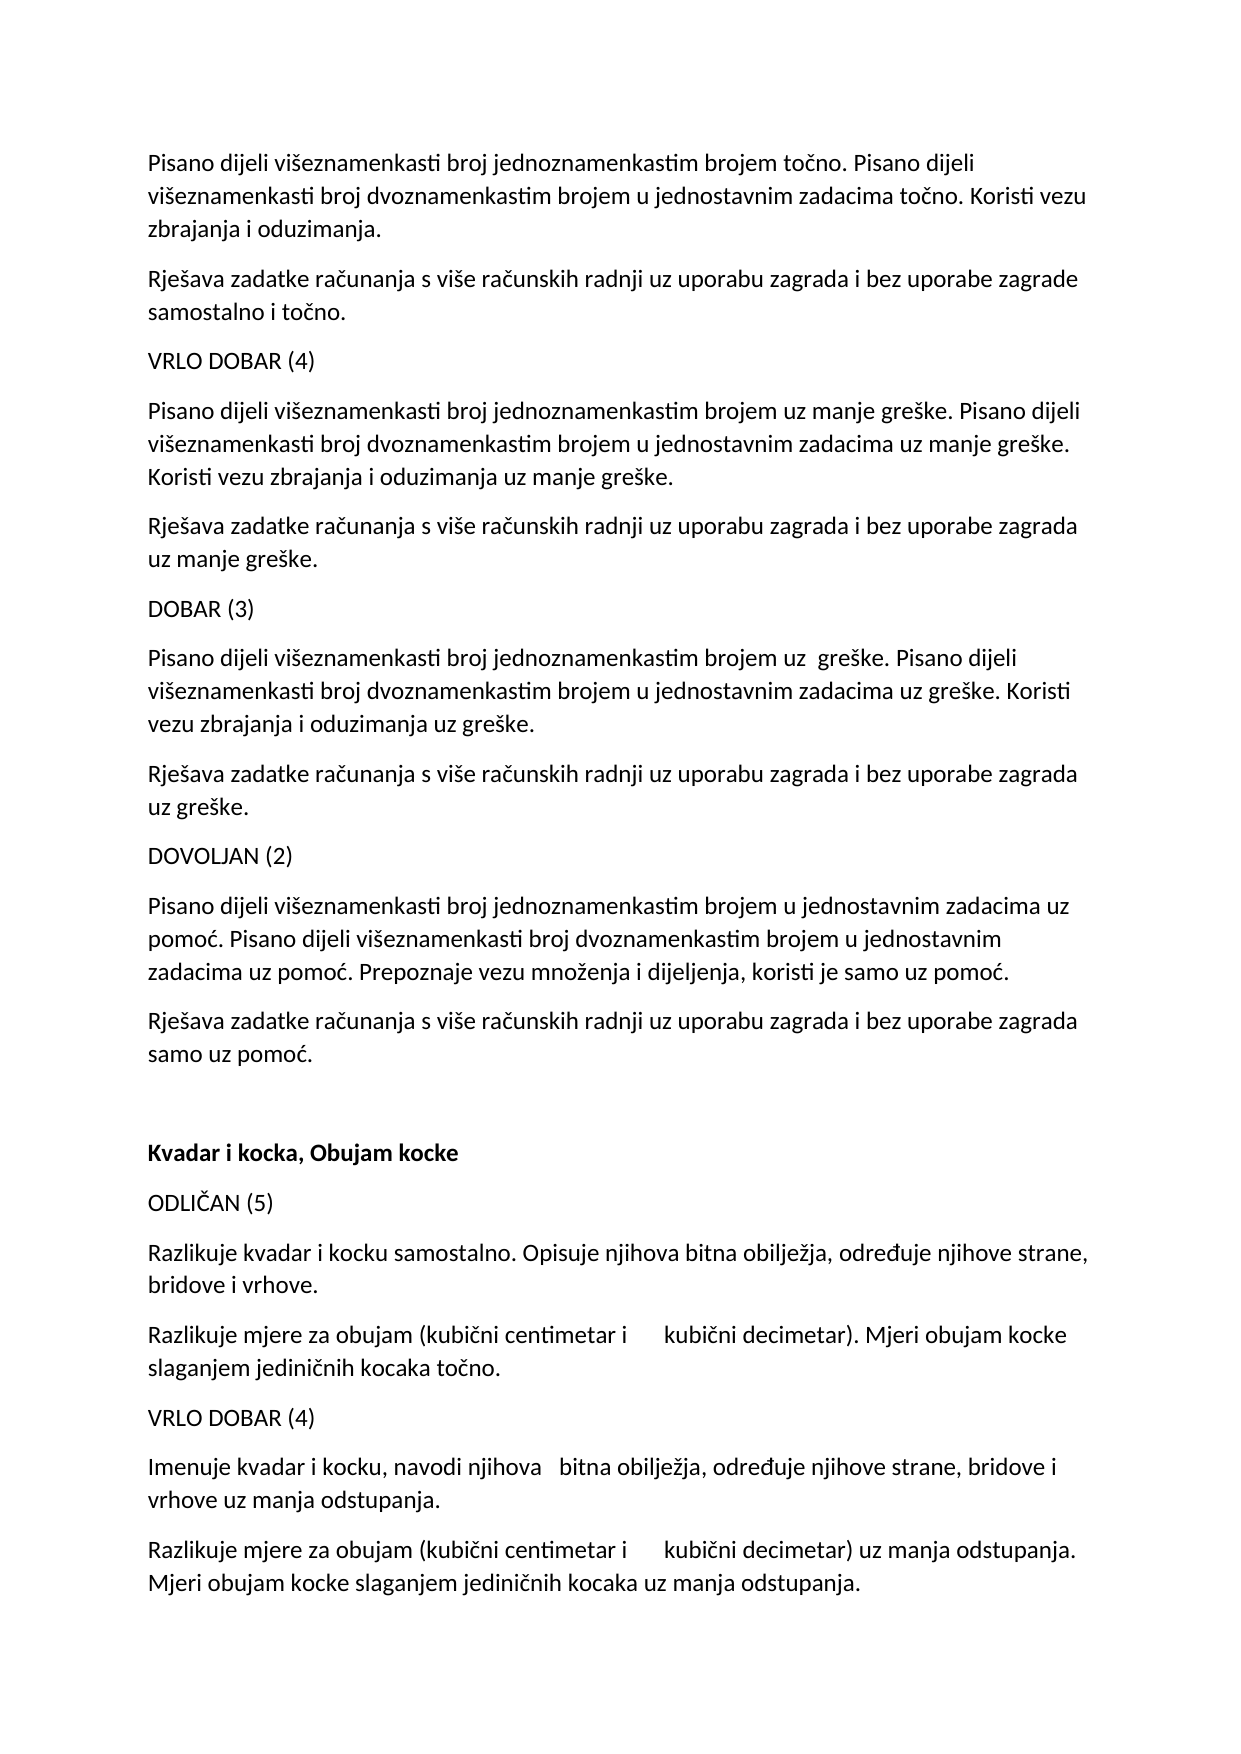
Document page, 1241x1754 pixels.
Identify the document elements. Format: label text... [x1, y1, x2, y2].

text Rješava zadatke računanja s više računskih radnji uz uporabu zagrada i bez uporabe zagrada samo uz pomoć. [148, 1006, 1093, 1069]
text Razlikuje mjere za obujam (kubični centimetar i kubični decimetar) uz manja odstupanja. Mjeri obujam kocke slaganjem jediničnih kocaka uz manja odstupanja. [148, 1534, 1093, 1597]
text Pisano dijeli višeznamenkasti broj jednoznamenkastim brojem uz greške. Pisano dijeli višeznamenkasti broj dvoznamenkastim brojem u jednostavnim zadacima uz greške. Koristi vezu zbrajanja i oduzimanja uz greške. [148, 643, 1093, 739]
text Imenuje kvadar i kocku, navodi njihova bitna obilježja, određuje njihove strane, bridove i vrhove uz manja odstupanja. [148, 1451, 1093, 1515]
text ODLIČAN (5) [148, 1187, 1093, 1218]
text Kvadar i kocka, Obujam kocke [148, 1138, 1093, 1168]
text Rješava zadatke računanja s više računskih radnji uz uporabu zagrada i bez uporabe zagrada uz greške. [148, 758, 1093, 821]
text Razlikuje kvadar i kocku samostalno. Opisuje njihova bitna obilježja, određuje njihove strane, bridove i vrhove. [148, 1237, 1093, 1300]
text VRLO DOBAR (4) [148, 1402, 1093, 1432]
text Pisano dijeli višeznamenkasti broj jednoznamenkastim brojem uz manje greške. Pisano dijeli višeznamenkasti broj dvoznamenkastim brojem u jednostavnim zadacima uz manje greške. Koristi vezu zbrajanja i oduzimanja uz manje greške. [148, 395, 1093, 491]
text Razlikuje mjere za obujam (kubični centimetar i kubični decimetar). Mjeri obujam kocke slaganjem jediničnih kocaka točno. [148, 1319, 1093, 1383]
text DOBAR (3) [148, 593, 1093, 623]
text Pisano dijeli višeznamenkasti broj jednoznamenkastim brojem u jednostavnim zadacima uz pomoć. Pisano dijeli višeznamenkasti broj dvoznamenkastim brojem u jednostavnim zadacima uz pomoć. Prepoznaje vezu množenja i dijeljenja, koristi je samo uz pomoć. [148, 890, 1093, 986]
text DOVOLJAN (2) [148, 841, 1093, 871]
text Rješava zadatke računanja s više računskih radnji uz uporabu zagrada i bez uporabe zagrada uz manje greške. [148, 511, 1093, 574]
text Pisano dijeli višeznamenkasti broj jednoznamenkastim brojem točno. Pisano dijeli višeznamenkasti broj dvoznamenkastim brojem u jednostavnim zadacima točno. Koristi vezu zbrajanja i oduzimanja. [148, 148, 1093, 244]
text Rješava zadatke računanja s više računskih radnji uz uporabu zagrada i bez uporabe zagrade samostalno i točno. [148, 263, 1093, 326]
text VRLO DOBAR (4) [148, 346, 1093, 376]
